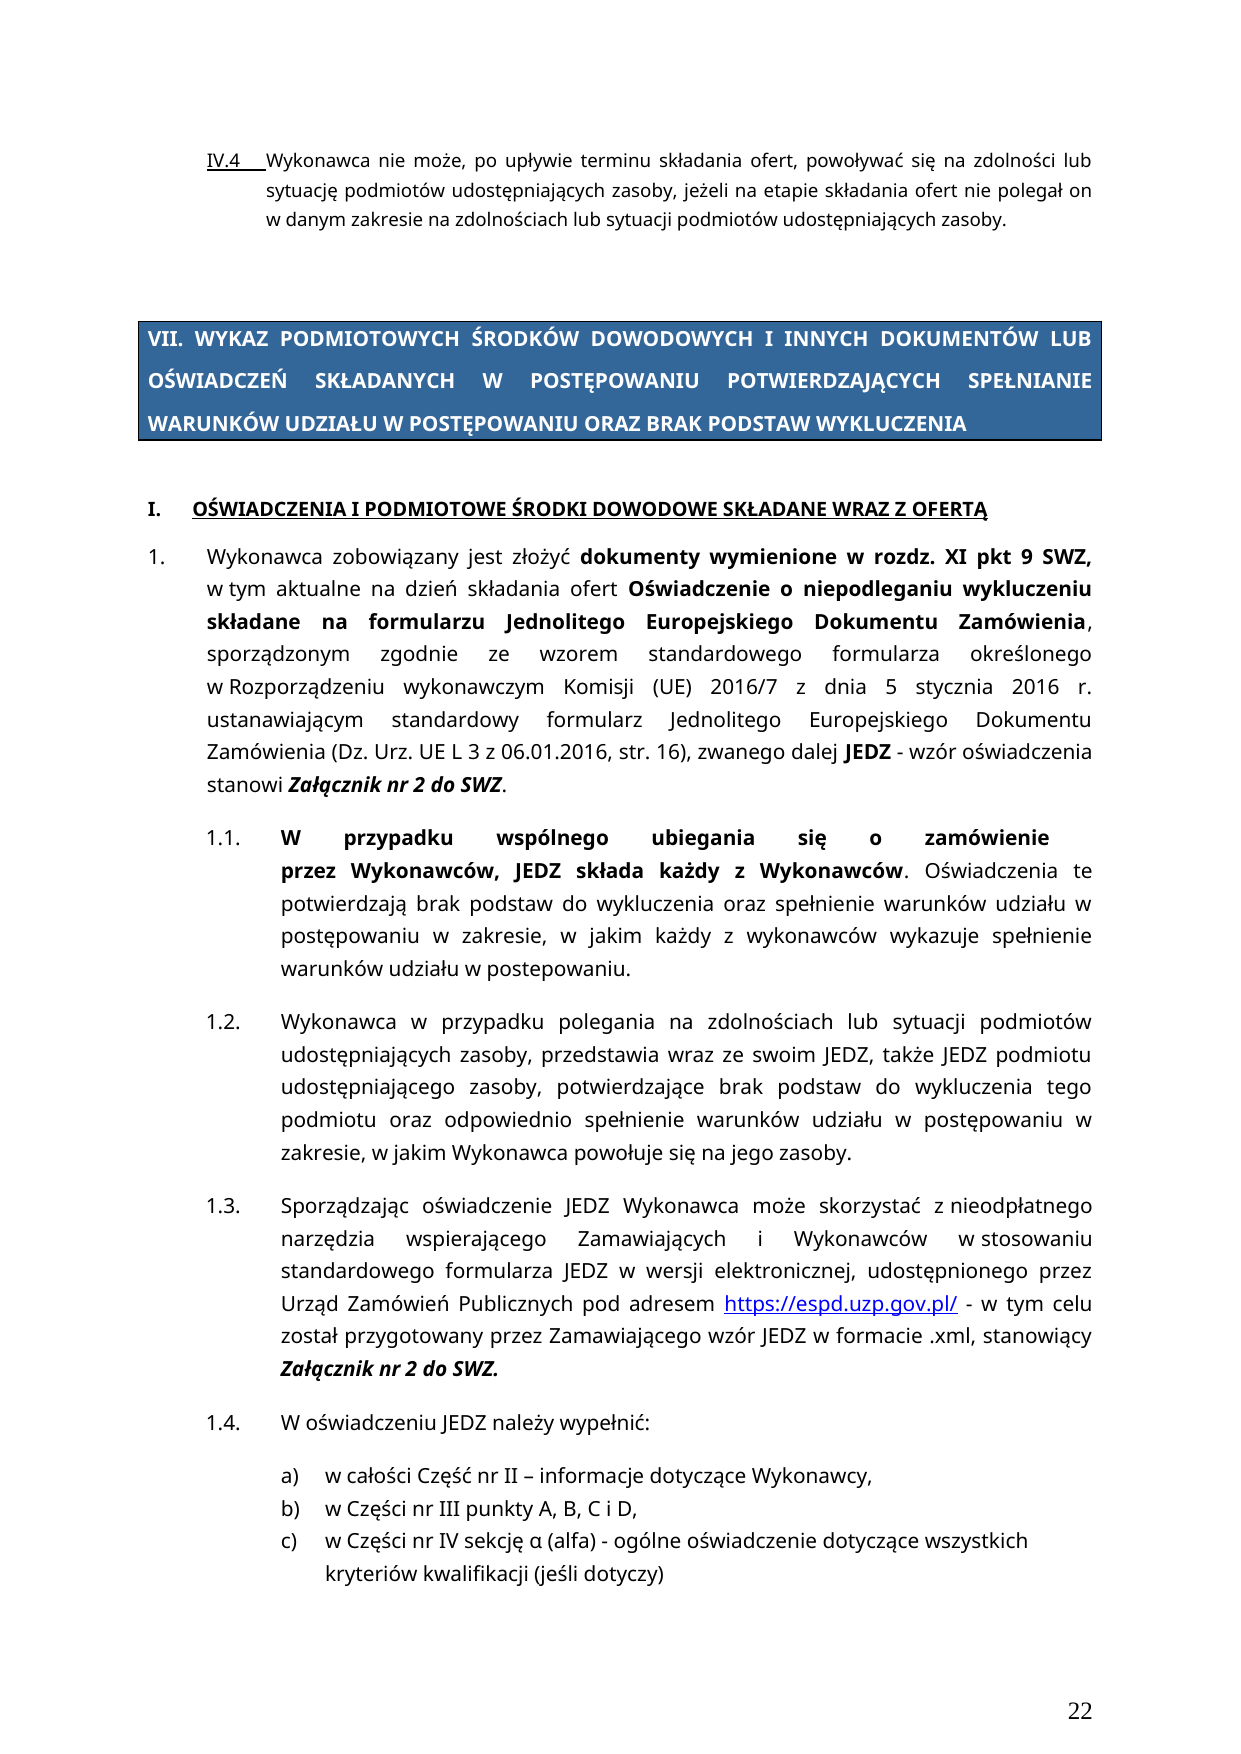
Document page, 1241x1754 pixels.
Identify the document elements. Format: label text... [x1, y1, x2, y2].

list w całości Część nr II – informacje dotyczące Wykonawcy, [281, 1461, 1093, 1489]
list OŚWIADCZENIA I PODMIOTOWE ŚRODKI DOWODOWE SKŁADANE WRAZ Z OFERTĄ [148, 495, 1093, 522]
list w Części nr III punkty A, B, C i D, [281, 1494, 1093, 1522]
list w Części nr IV sekcję α (alfa) - ogólne oświadczenie dotyczące wszystkich kryteriów kwalifikacji (jeśli dotyczy) [281, 1526, 1093, 1587]
list Wykonawca zobowiązany jest złożyć dokumenty wymienione w rozdz. XI pkt 9 SWZ, w tym aktualne na dzień składania ofert Oświadczenie o niepodleganiu wykluczeniu składane na formularzu Jednolitego Europejskiego Dokumentu Zamówienia, sporządzonym zgodnie ze wzorem standardowego formularza określonego w Rozporządzeniu wykonawczym Komisji (UE) 2016/7 z dnia 5 stycznia 2016 r. ustanawiającym standardowy formularz Jednolitego Europejskiego Dokumentu Zamówienia (Dz. Urz. UE L 3 z 06.01.2016, str. 16), zwanego dalej JEDZ - wzór oświadczenia stanowi Załącznik nr 2 do SWZ. [148, 542, 1093, 798]
list Wykonawca nie może, po upływie terminu składania ofert, powoływać się na zdolności lub sytuację podmiotów udostępniających zasoby, jeżeli na etapie składania ofert nie polegał on w danym zakresie na zdolnościach lub sytuacji podmiotów udostępniających zasoby. [207, 148, 1093, 232]
subtitle VII. WYKAZ PODMIOTOWYCH ŚRODKÓW DOWODOWYCH I INNYCH DOKUMENTÓW LUB OŚWIADCZEŃ SKŁADANYCH W POSTĘPOWANIU POTWIERDZAJĄCYCH SPEŁNIANIE WARUNKÓW UDZIAŁU W POSTĘPOWANIU ORAZ BRAK PODSTAW WYKLUCZENIA [139, 322, 1101, 439]
list W przypadku wspólnego ubiegania się o zamówienie przez Wykonawców, JEDZ składa każdy z Wykonawców. Oświadczenia te potwierdzają brak podstaw do wykluczenia oraz spełnienie warunków udziału w postępowaniu w zakresie, w jakim każdy z wykonawców wykazuje spełnienie warunków udziału w postepowaniu. [206, 823, 1093, 982]
list Sporządzając oświadczenie JEDZ Wykonawca może skorzystać z nieodpłatnego narzędzia wspierającego Zamawiających i Wykonawców w stosowaniu standardowego formularza JEDZ w wersji elektronicznej, udostępnionego przez Urząd Zamówień Publicznych pod adresem https://espd.uzp.gov.pl/ - w tym celu został przygotowany przez Zamawiającego wzór JEDZ w formacie .xml, stanowiący Załącznik nr 2 do SWZ. [206, 1191, 1093, 1383]
list W oświadczeniu JEDZ należy wypełnić: [206, 1408, 1093, 1436]
list Wykonawca w przypadku polegania na zdolnościach lub sytuacji podmiotów udostępniających zasoby, przedstawia wraz ze swoim JEDZ, także JEDZ podmiotu udostępniającego zasoby, potwierdzające brak podstaw do wykluczenia tego podmiotu oraz odpowiednio spełnienie warunków udziału w postępowaniu w zakresie, w jakim Wykonawca powołuje się na jego zasoby. [206, 1007, 1093, 1166]
